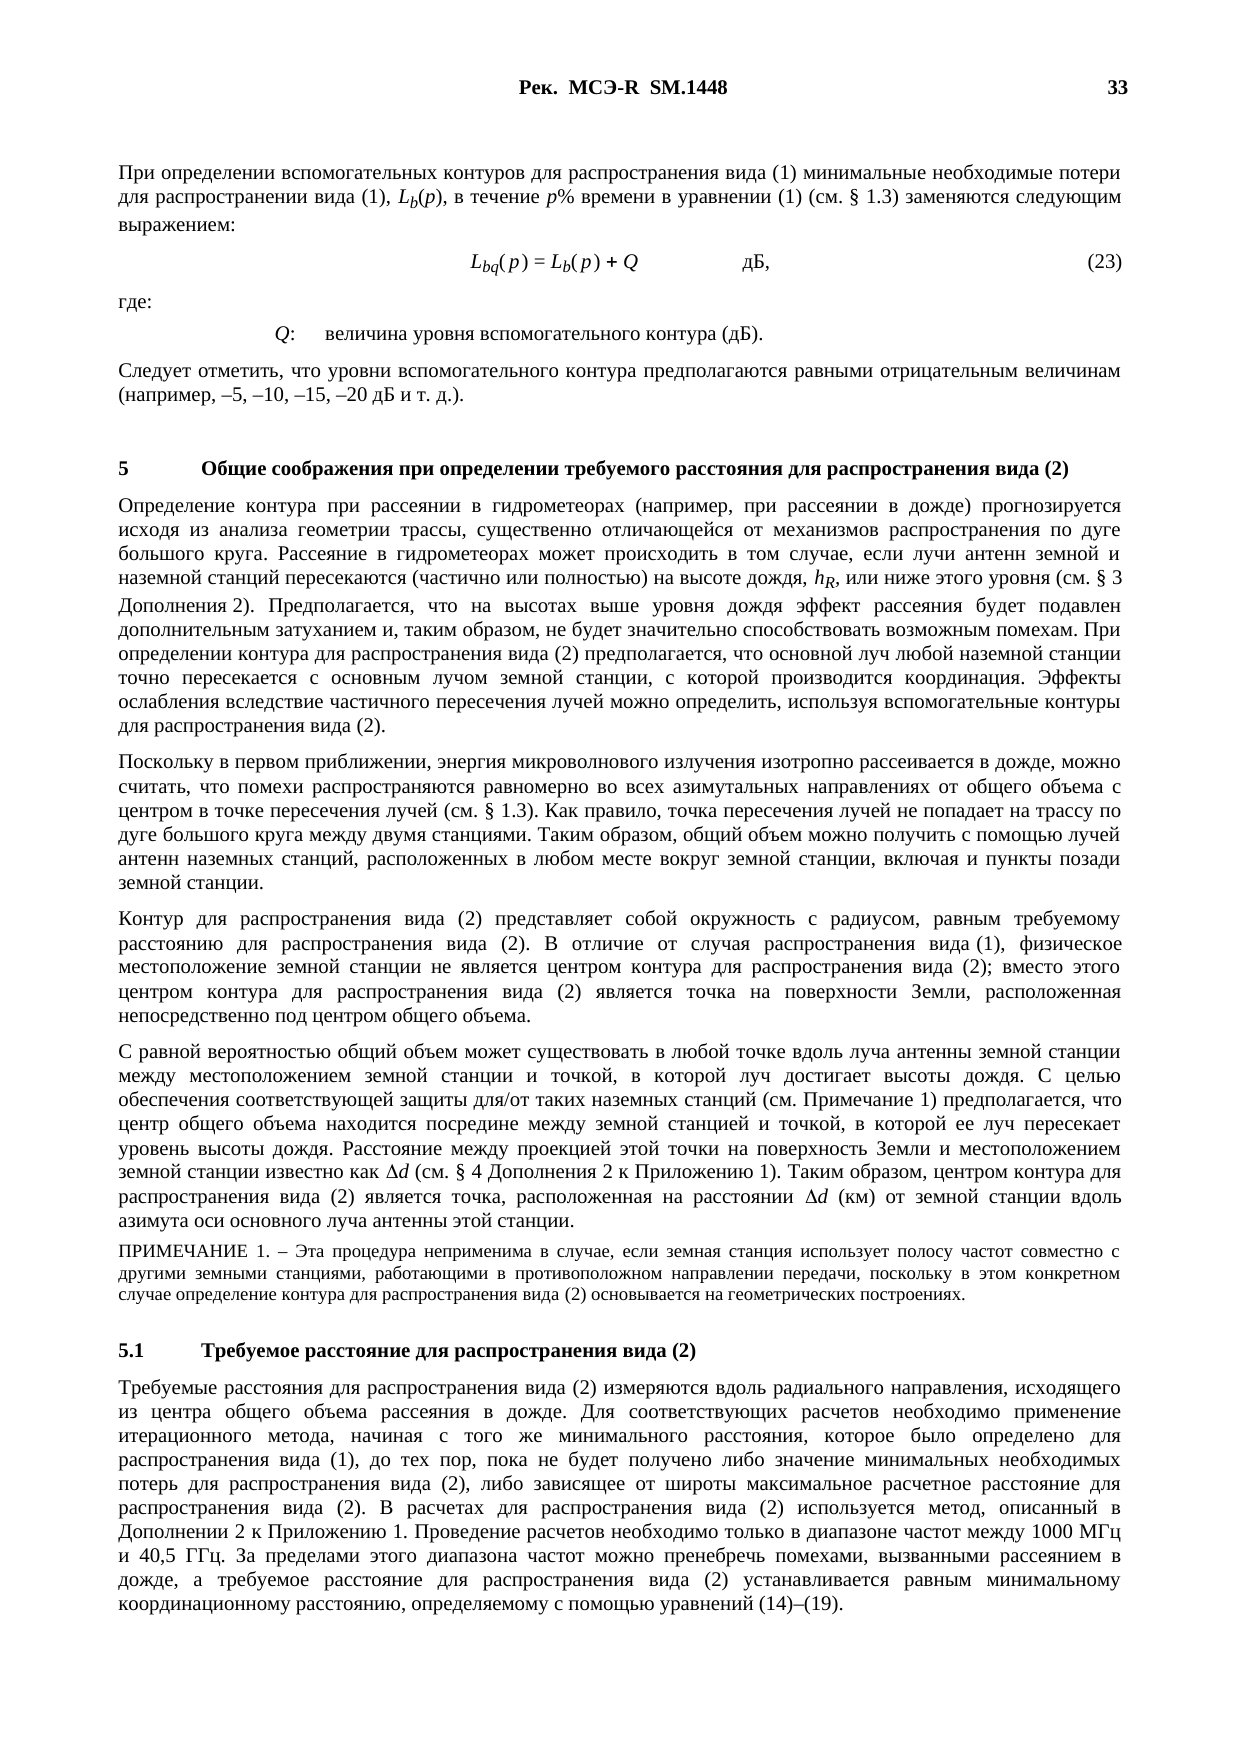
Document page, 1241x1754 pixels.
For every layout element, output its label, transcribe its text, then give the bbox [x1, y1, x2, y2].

text Определение контура при рассеянии в гидрометеорах (например, при рассеянии в дожде) прогнозируется исходя из анализа геометрии трассы, существенно отличающейся от механизмов распространения по дуге большого круга. Рассеяние в гидрометеорах может происходить в том случае, если лучи антенн земной и наземной станций пересекаются (частично или полностью) на высоте дождя, hR, или ниже этого уровня (см. § 3 Дополнения 2). Предполагается, что на высотах выше уровня дождя эффект рассеяния будет подавлен дополнительным затуханием и, таким образом, не будет значительно способствовать возможным помехам. При определении контура для распространения вида (2) предполагается, что основной луч любой наземной станции точно пересекается с основным лучом земной станции, с которой производится координация. Эффекты ослабления вследствие частичного пересечения лучей можно определить, используя вспомогательные контуры для распространения вида (2). [118, 493, 1122, 737]
text ПРИМЕЧАНИЕ 1. – Эта процедура неприменима в случае, если земная станция использует полосу частот совместно с другими земными станциями, работающими в противоположном направлении передачи, поскольку в этом конкретном случае определение контура для распространения вида (2) основывается на геометрических построениях. [118, 1240, 1122, 1305]
text Требуемые расстояния для распространения вида (2) измеряются вдоль радиального направления, исходящего из центра общего объема рассеяния в дожде. Для соответствующих расчетов необходимо применение итерационного метода, начиная с того же минимального расстояния, которое было определено для распространения вида (1), до тех пор, пока не будет получено либо значение минимальных необходимых потерь для распространения вида (2), либо зависящее от широты максимальное расчетное расстояние для распространения вида (2). В расчетах для распространения вида (2) используется метод, описанный в Дополнении 2 к Приложению 1. Проведение расчетов необходимо только в диапазоне частот между 1000 МГц и 40,5 ГГц. За пределами этого диапазона частот можно пренебречь помехами, вызванными рассеянием в дожде, а требуемое расстояние для распространения вида (2) устанавливается равным минимальному координационному расстоянию, определяемому с помощью уравнений (14)–(19). [118, 1374, 1122, 1615]
subtitle 5 Общие соображения при определении требуемого расстояния для распространения вида (2) [118, 456, 1122, 480]
text Следует отметить, что уровни вспомогательного контура предполагаются равными отрицательным величинам (например, –5, –10, –15, –20 дБ и т. д.). [118, 358, 1122, 406]
text Контур для распространения вида (2) представляет собой окружность с радиусом, равным требуемому расстоянию для распространения вида (2). В отличие от случая распространения вида (1), физическое местоположение земной станции не является центром контура для распространения вида (2); вместо этого центром контура для распространения вида (2) является точка на поверхности Земли, расположенная непосредственно под центром общего объема. [118, 906, 1122, 1027]
text При определении вспомогательных контуров для распространения вида (1) минимальные необходимые потери для распространении вида (1), Lb(p), в течение р% времени в уравнении (1) (см. § 1.3) заменяются следующим выражением: [118, 160, 1122, 236]
text Lbq( p ) = Lb( p )  Q дБ, (23) [118, 249, 1122, 276]
text Q: величина уровня вспомогательного контура (дБ). [118, 321, 1122, 345]
text С равной вероятностью общий объем может существовать в любой точке вдоль луча антенны земной станции между местоположением земной станции и точкой, в которой луч достигает высоты дождя. С целью обеспечения соответствующей защиты для/от таких наземных станций (см. Примечание 1) предполагается, что центр общего объема находится посредине между земной станцией и точкой, в которой ее луч пересекает уровень высоты дождя. Расстояние между проекцией этой точки на поверхность Земли и местоположением земной станции известно как d (см. § 4 Дополнения 2 к Приложению 1). Таким образом, центром контура для распространения вида (2) является точка, расположенная на расстоянии d (км) от земной станции вдоль азимута оси основного луча антенны этой станции. [118, 1039, 1122, 1232]
text где: [118, 289, 1122, 313]
text Поскольку в первом приближении, энергия микроволнового излучения изотропно рассеивается в дожде, можно считать, что помехи распространяются равномерно во всех азимутальных направлениях от общего объема с центром в точке пересечения лучей (см. § 1.3). Как правило, точка пересечения лучей не попадает на трассу по дуге большого круга между двумя станциями. Таким образом, общий объем можно получить с помощью лучей антенн наземных станций, расположенных в любом месте вокруг земной станции, включая и пункты позади земной станции. [118, 749, 1122, 894]
subtitle 5.1 Требуемое расстояние для распространения вида (2) [118, 1338, 1122, 1362]
